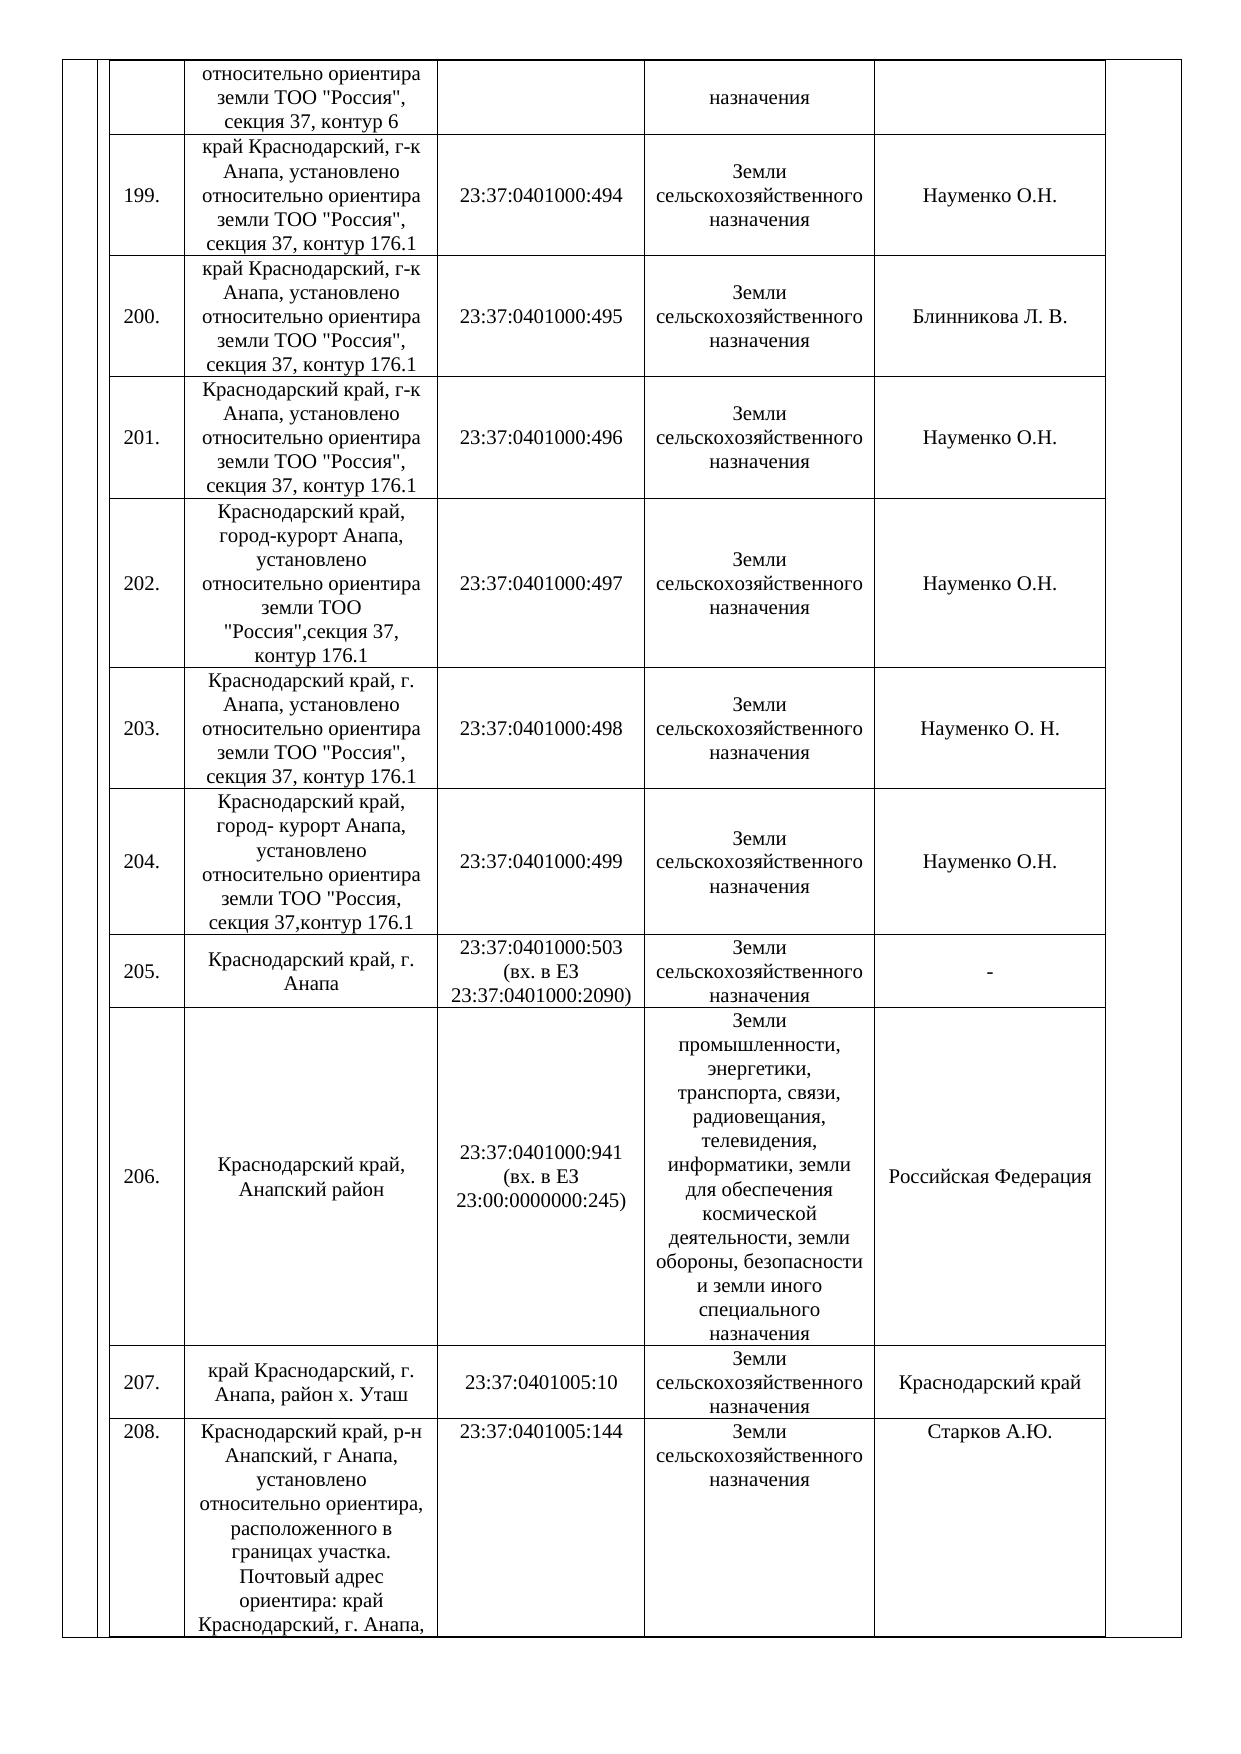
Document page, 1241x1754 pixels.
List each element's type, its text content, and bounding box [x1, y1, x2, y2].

table_cell [110, 135, 184, 255]
table_cell [438, 1008, 644, 1345]
table_cell [185, 499, 437, 667]
table_cell [110, 61, 184, 134]
table_cell [875, 499, 1105, 667]
table_cell [875, 935, 1105, 1007]
table_cell [645, 935, 874, 1007]
table_cell [185, 135, 437, 255]
table_cell [185, 789, 437, 934]
table_cell [645, 135, 874, 255]
table_cell [875, 1419, 1105, 1636]
table_cell [185, 377, 437, 498]
table_cell [645, 61, 874, 134]
table_cell [438, 499, 644, 667]
table_cell [110, 935, 184, 1007]
table_cell [185, 1008, 437, 1345]
table_cell [875, 1346, 1105, 1418]
table_cell [645, 256, 874, 376]
table_cell [438, 935, 644, 1007]
table_cell [185, 1419, 437, 1636]
table_cell [438, 1419, 644, 1636]
table_cell 3 [63, 60, 97, 1637]
table_cell [438, 1346, 644, 1418]
table_cell [110, 1419, 184, 1636]
table_cell [438, 61, 644, 134]
table_cell [110, 789, 184, 934]
table_cell [110, 499, 184, 667]
table_cell [110, 256, 184, 376]
table_cell [185, 256, 437, 376]
table_cell [185, 935, 437, 1007]
table_cell [875, 256, 1105, 376]
table_cell [645, 377, 874, 498]
table_cell [645, 499, 874, 667]
table_cell [645, 1419, 874, 1636]
table_cell [185, 61, 437, 134]
table_cell [645, 1346, 874, 1418]
table_cell [185, 1346, 437, 1418]
table_cell [438, 668, 644, 788]
table_cell [438, 135, 644, 255]
table_cell [438, 256, 644, 376]
table_cell [110, 377, 184, 498]
table_cell [875, 377, 1105, 498]
table_cell [875, 668, 1105, 788]
table_cell [645, 1008, 874, 1345]
table_cell [875, 61, 1105, 134]
table_cell [110, 668, 184, 788]
table_cell [875, 135, 1105, 255]
table_cell [185, 668, 437, 788]
table_cell [1106, 60, 1181, 1637]
table_cell [110, 1346, 184, 1418]
table_cell [98, 60, 109, 1637]
table_cell [110, 1008, 184, 1345]
table_cell [645, 789, 874, 934]
table_cell [875, 1008, 1105, 1345]
table_cell [645, 668, 874, 788]
table_cell [438, 789, 644, 934]
table_cell [438, 377, 644, 498]
table_cell [875, 789, 1105, 934]
